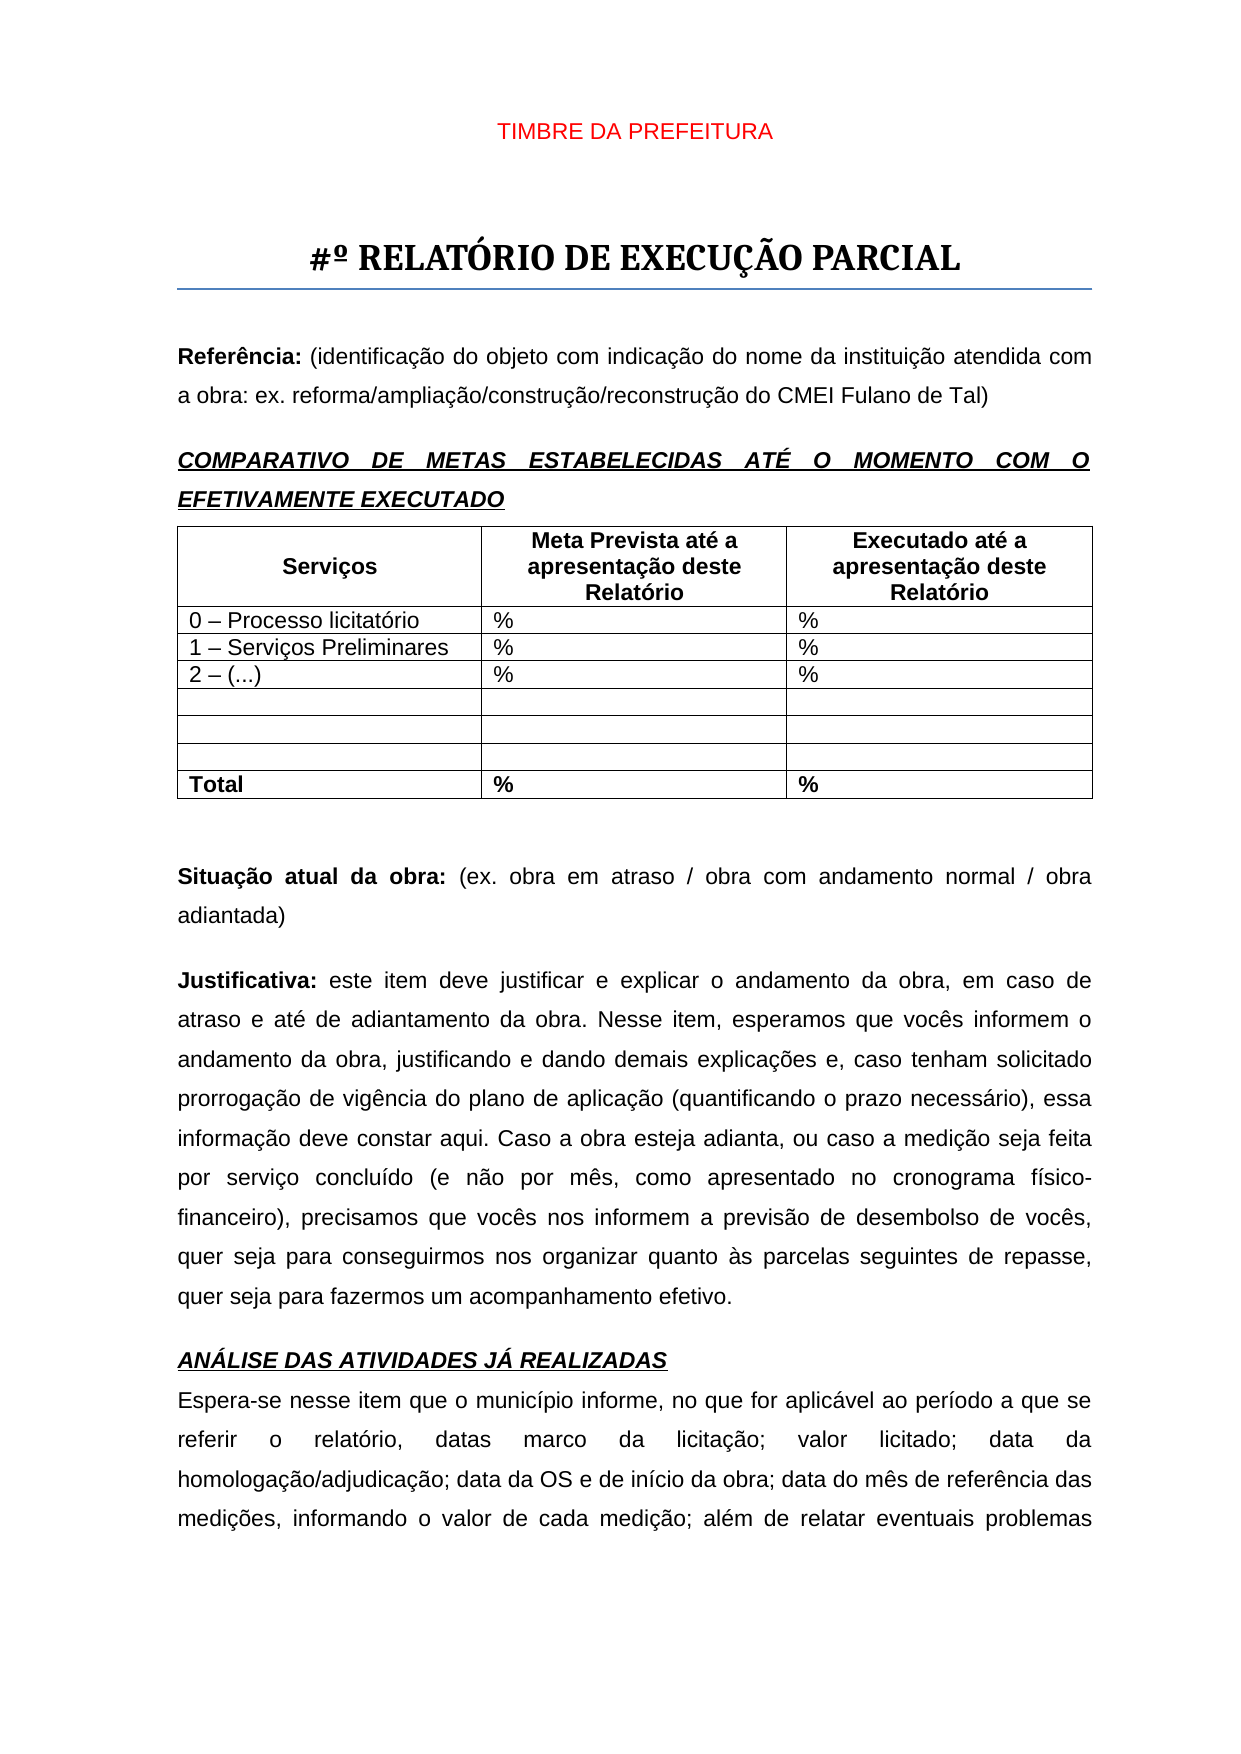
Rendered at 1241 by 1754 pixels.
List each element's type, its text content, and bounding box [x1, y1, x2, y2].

title #º RELATÓRIO DE EXECUÇÃO PARCIAL [177, 236, 1092, 288]
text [177, 1387, 1092, 1531]
table_cell [178, 716, 481, 743]
table_cell % [787, 607, 1092, 633]
table_header Serviços [178, 527, 481, 606]
table_cell % [787, 661, 1092, 688]
table_header Meta Prevista até a apresentação deste Relatório [482, 527, 786, 606]
table_cell % [787, 634, 1092, 660]
table_cell [178, 689, 481, 715]
table_cell [178, 744, 481, 770]
table_cell 0 – Processo licitatório [178, 607, 481, 633]
text COMPARATIVO DE METAS ESTABELECIDAS ATÉ O MOMENTO COM O EFETIVAMENTE EXECUTADO [177, 447, 1092, 512]
table_cell 1 – Serviços Preliminares [178, 634, 481, 660]
table_cell % [482, 607, 786, 633]
table_cell 2 – (...) [178, 661, 481, 688]
text Referência: (identificação do objeto com indicação do nome da instituição atendida com a obra: ex. reforma/ampliação/construção/reconstrução do CMEI Fulano de Tal) [177, 343, 1092, 408]
table_cell Total [178, 771, 481, 797]
table_cell % [787, 771, 1092, 797]
table_cell [482, 744, 786, 770]
text Justificativa: este item deve justificar e explicar o andamento da obra, em caso de atraso e até de adiantamento da obra. Nesse item, esperamos que vocês informem o andamento da obra, justificando e dando demais explicações e, caso tenham solicitado prorrogação de vigência do plano de aplicação (quantificando o prazo necessário), essa informação deve constar aqui. Caso a obra esteja adianta, ou caso a medição seja feita por serviço concluído (e não por mês, como apresentado no cronograma físico-financeiro), precisamos que vocês nos informem a previsão de desembolso de vocês, quer seja para conseguirmos nos organizar quanto às parcelas seguintes de repasse, quer seja para fazermos um acompanhamento efetivo. [177, 967, 1092, 1309]
table_cell % [482, 771, 786, 797]
table_cell % [482, 634, 786, 660]
table_header Executado até a apresentação deste Relatório [787, 527, 1092, 606]
table_cell [482, 716, 786, 743]
text ANÁLISE DAS ATIVIDADES JÁ REALIZADAS [177, 1347, 1092, 1373]
table_cell [787, 716, 1092, 743]
table_cell [482, 689, 786, 715]
table_cell [787, 744, 1092, 770]
text Situação atual da obra: (ex. obra em atraso / obra com andamento normal / obra adiantada) [177, 863, 1092, 929]
table_cell [787, 689, 1092, 715]
table_cell % [482, 661, 786, 688]
